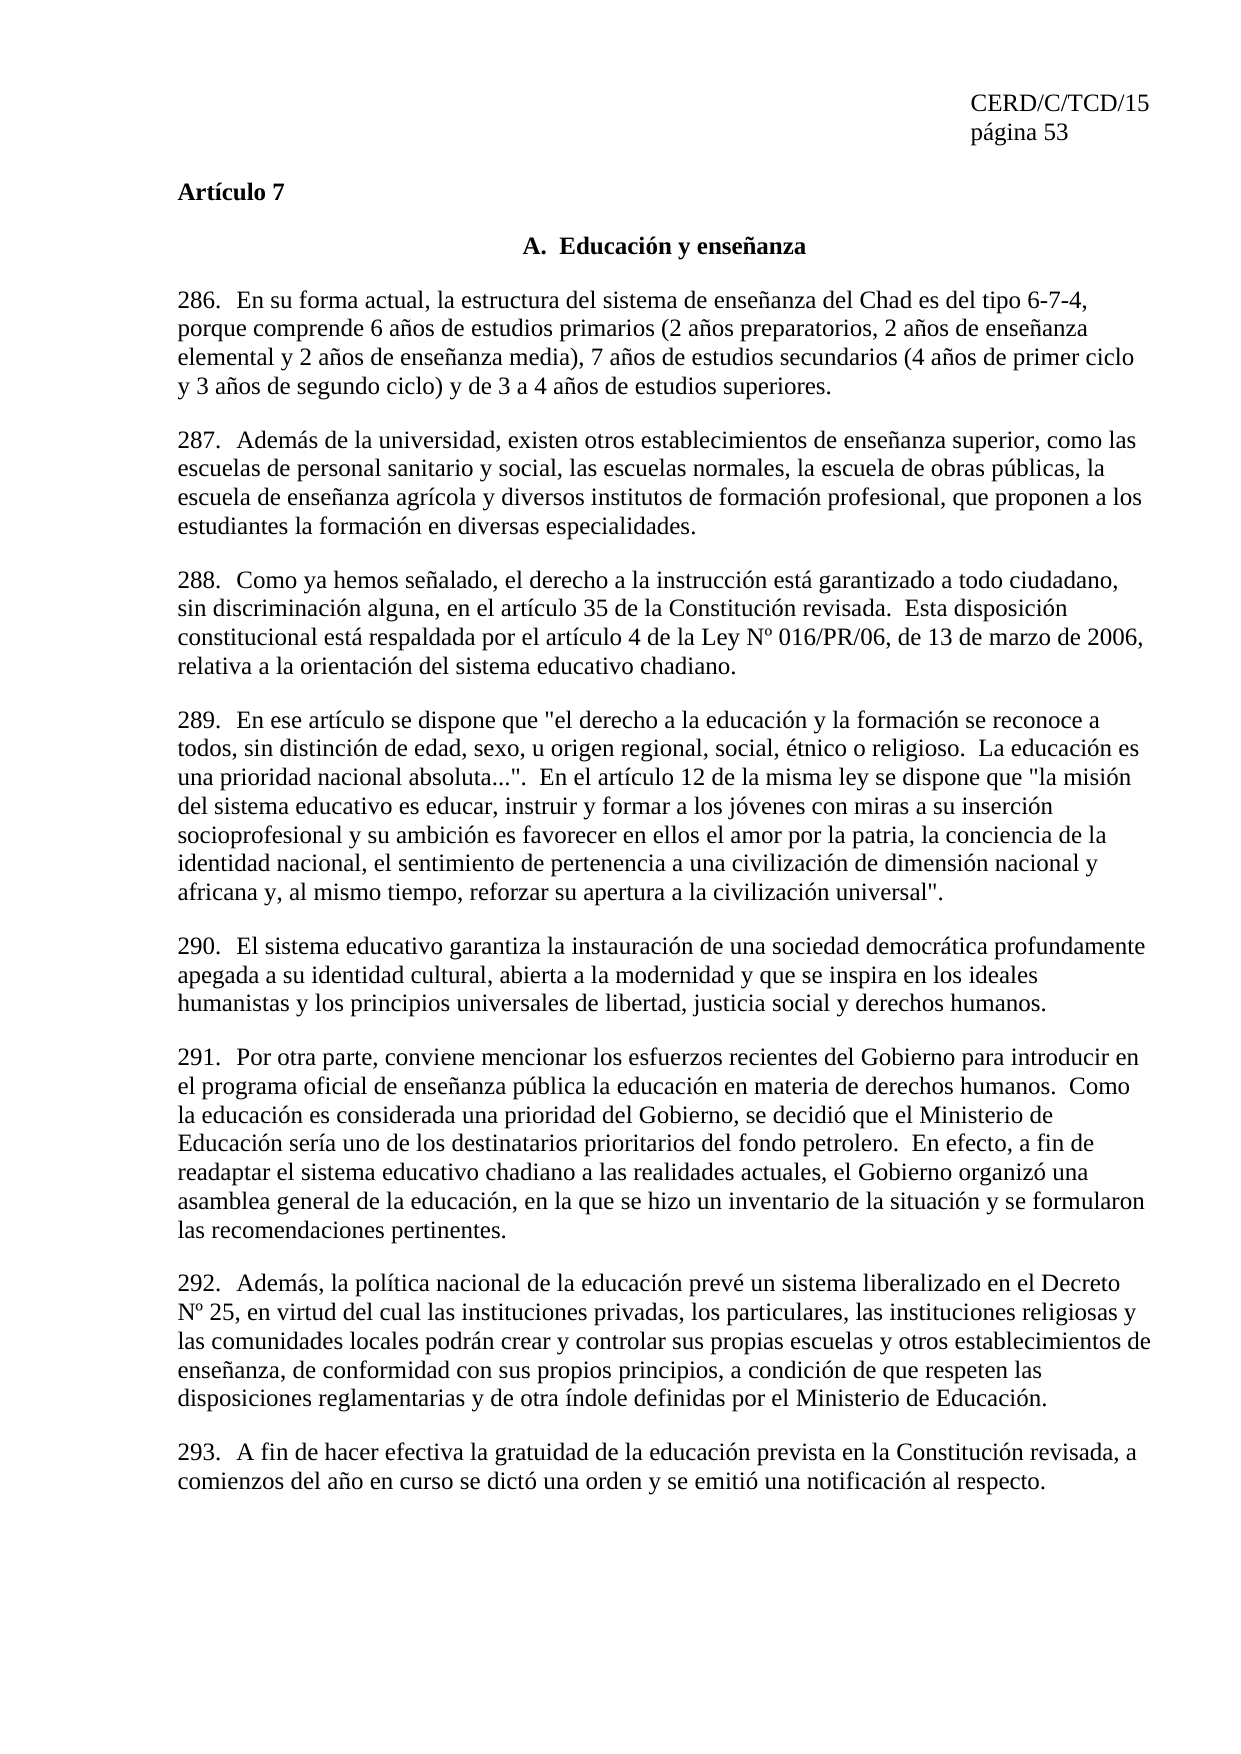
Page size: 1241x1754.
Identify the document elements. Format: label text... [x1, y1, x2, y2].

text 290. El sistema educativo garantiza la instauración de una sociedad democrática profundamente apegada a su identidad cultural, abierta a la modernidad y que se inspira en los ideales humanistas y los principios universales de libertad, justicia social y derechos humanos. [177, 931, 1152, 1017]
text 289. En ese artículo se dispone que "el derecho a la educación y la formación se reconoce a todos, sin distinción de edad, sexo, u origen regional, social, étnico o religioso. La educación es una prioridad nacional absoluta...". En el artículo 12 de la misma ley se dispone que "la misión del sistema educativo es educar, instruir y formar a los jóvenes con miras a su inserción socioprofesional y su ambición es favorecer en ellos el amor por la patria, la conciencia de la identidad nacional, el sentimiento de pertenencia a una civilización de dimensión nacional y africana y, al mismo tiempo, reforzar su apertura a la civilización universal". [177, 705, 1152, 906]
text Artículo 7 [177, 177, 1152, 206]
text 291. Por otra parte, conviene mencionar los esfuerzos recientes del Gobierno para introducir en el programa oficial de enseñanza pública la educación en materia de derechos humanos. Como la educación es considerada una prioridad del Gobierno, se decidió que el Ministerio de Educación sería uno de los destinatarios prioritarios del fondo petrolero. En efecto, a fin de readaptar el sistema educativo chadiano a las realidades actuales, el Gobierno organizó una asamblea general de la educación, en la que se hizo un inventario de la situación y se formularon las recomendaciones pertinentes. [177, 1042, 1152, 1243]
text 287. Además de la universidad, existen otros establecimientos de enseñanza superior, como las escuelas de personal sanitario y social, las escuelas normales, la escuela de obras públicas, la escuela de enseñanza agrícola y diversos institutos de formación profesional, que proponen a los estudiantes la formación en diversas especialidades. [177, 425, 1152, 540]
text A. Educación y enseñanza [177, 231, 1152, 260]
text 292. Además, la política nacional de la educación prevé un sistema liberalizado en el Decreto Nº 25, en virtud del cual las instituciones privadas, los particulares, las instituciones religiosas y las comunidades locales podrán crear y controlar sus propias escuelas y otros establecimientos de enseñanza, de conformidad con sus propios principios, a condición de que respeten las disposiciones reglamentarias y de otra índole definidas por el Ministerio de Educación. [177, 1268, 1152, 1412]
text 293. A fin de hacer efectiva la gratuidad de la educación prevista en la Constitución revisada, a comienzos del año en curso se dictó una orden y se emitió una notificación al respecto. [177, 1437, 1152, 1495]
text 288. Como ya hemos señalado, el derecho a la instrucción está garantizado a todo ciudadano, sin discriminación alguna, en el artículo 35 de la Constitución revisada. Esta disposición constitucional está respaldada por el artículo 4 de la Ley Nº 016/PR/06, de 13 de marzo de 2006, relativa a la orientación del sistema educativo chadiano. [177, 565, 1152, 680]
text 286. En su forma actual, la estructura del sistema de enseñanza del Chad es del tipo 6-7-4, porque comprende 6 años de estudios primarios (2 años preparatorios, 2 años de enseñanza elemental y 2 años de enseñanza media), 7 años de estudios secundarios (4 años de primer ciclo y 3 años de segundo ciclo) y de 3 a 4 años de estudios superiores. [177, 285, 1152, 400]
